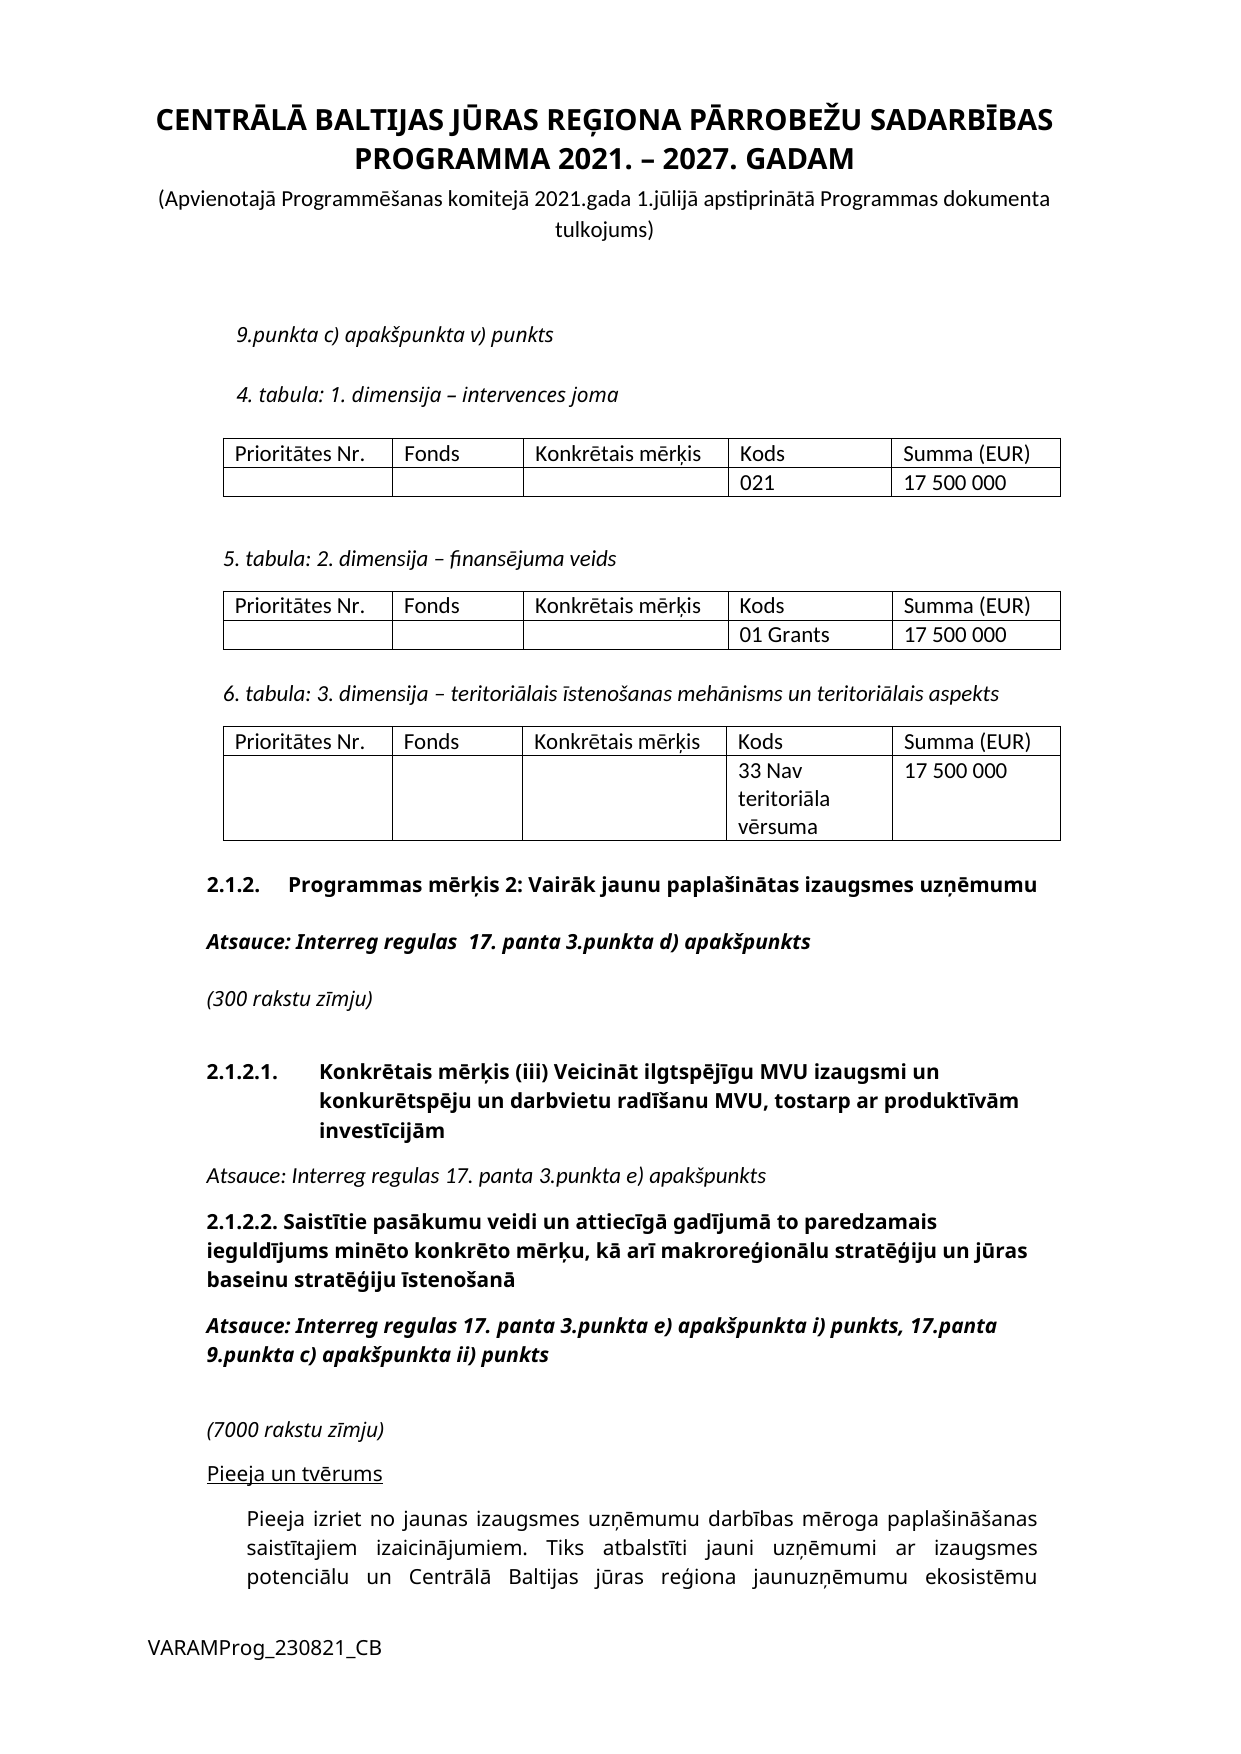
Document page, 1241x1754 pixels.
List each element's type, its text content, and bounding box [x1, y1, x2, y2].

table_cell 17 500 000 [892, 468, 1060, 496]
table_header Kods [727, 727, 892, 755]
list Konkrētais mērķis (iii) Veicināt ilgtspējīgu MVU izaugsmi un konkurētspēju un darbvietu radīšanu MVU, tostarp ar produktīvām investīcijām [206, 1057, 1043, 1144]
table_header Kods [729, 439, 891, 467]
table_cell [393, 621, 523, 649]
table_cell [524, 468, 728, 496]
subtitle (7000 rakstu zīmju) [207, 1415, 1061, 1443]
table_header Konkrētais mērķis [523, 727, 726, 755]
table_cell [393, 756, 522, 840]
table_header Summa (EUR) [892, 439, 1060, 467]
table_cell [224, 621, 392, 649]
table_cell 33 Nav teritoriāla vērsuma [727, 756, 892, 840]
text Pieeja un tvērums [148, 1459, 1061, 1487]
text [236, 321, 1061, 349]
table_header Summa (EUR) [893, 727, 1060, 755]
table_cell [523, 756, 726, 840]
table_cell [224, 756, 392, 840]
table_cell 17 500 000 [893, 756, 1060, 840]
text 6. tabula: 3. dimensija – teritoriālais īstenošanas mehānisms un teritoriālais aspekts [223, 679, 1061, 707]
subtitle Programmas mērķis 2: Vairāk jaunu paplašinātas izaugsmes uzņēmumu [207, 870, 1061, 899]
table_cell [224, 468, 392, 496]
table_header Prioritātes Nr. [224, 727, 392, 755]
subtitle Atsauce: Interreg regulas 17. panta 3.punkta d) apakšpunkts [207, 927, 1061, 956]
table_cell [393, 468, 523, 496]
text 5. tabula: 2. dimensija – finansējuma veids [223, 544, 1061, 572]
table_cell 021 [729, 468, 891, 496]
table_header Prioritātes Nr. [224, 592, 392, 619]
table_header Fonds [393, 727, 522, 755]
subtitle (300 rakstu zīmju) [207, 984, 1061, 1012]
table_header Konkrētais mērķis [524, 439, 728, 467]
table_header Konkrētais mērķis [524, 592, 728, 619]
text 4. tabula: 1. dimensija – intervences joma [236, 380, 1061, 408]
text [246, 1504, 1038, 1591]
table_header Prioritātes Nr. [224, 439, 392, 467]
text Atsauce: Interreg regulas 17. panta 3.punkta e) apakšpunkta i) punkts, 17.panta 9.punkta c) apakšpunkta ii) punkts [206, 1311, 1043, 1369]
table_cell [524, 621, 728, 649]
text Atsauce: Interreg regulas 17. panta 3.punkta e) apakšpunkts [206, 1161, 1043, 1189]
table_cell 17 500 000 [893, 621, 1060, 649]
table_cell 01 Grants [729, 621, 892, 649]
table_header Summa (EUR) [893, 592, 1060, 619]
table_header Fonds [393, 592, 523, 619]
text 2.1.2.2. Saistītie pasākumu veidi un attiecīgā gadījumā to paredzamais ieguldījums minēto konkrēto mērķu, kā arī makroreģionālu stratēģiju un jūras baseinu stratēģiju īstenošanā [206, 1207, 1043, 1294]
table_header Kods [729, 592, 892, 619]
table_header Fonds [393, 439, 523, 467]
